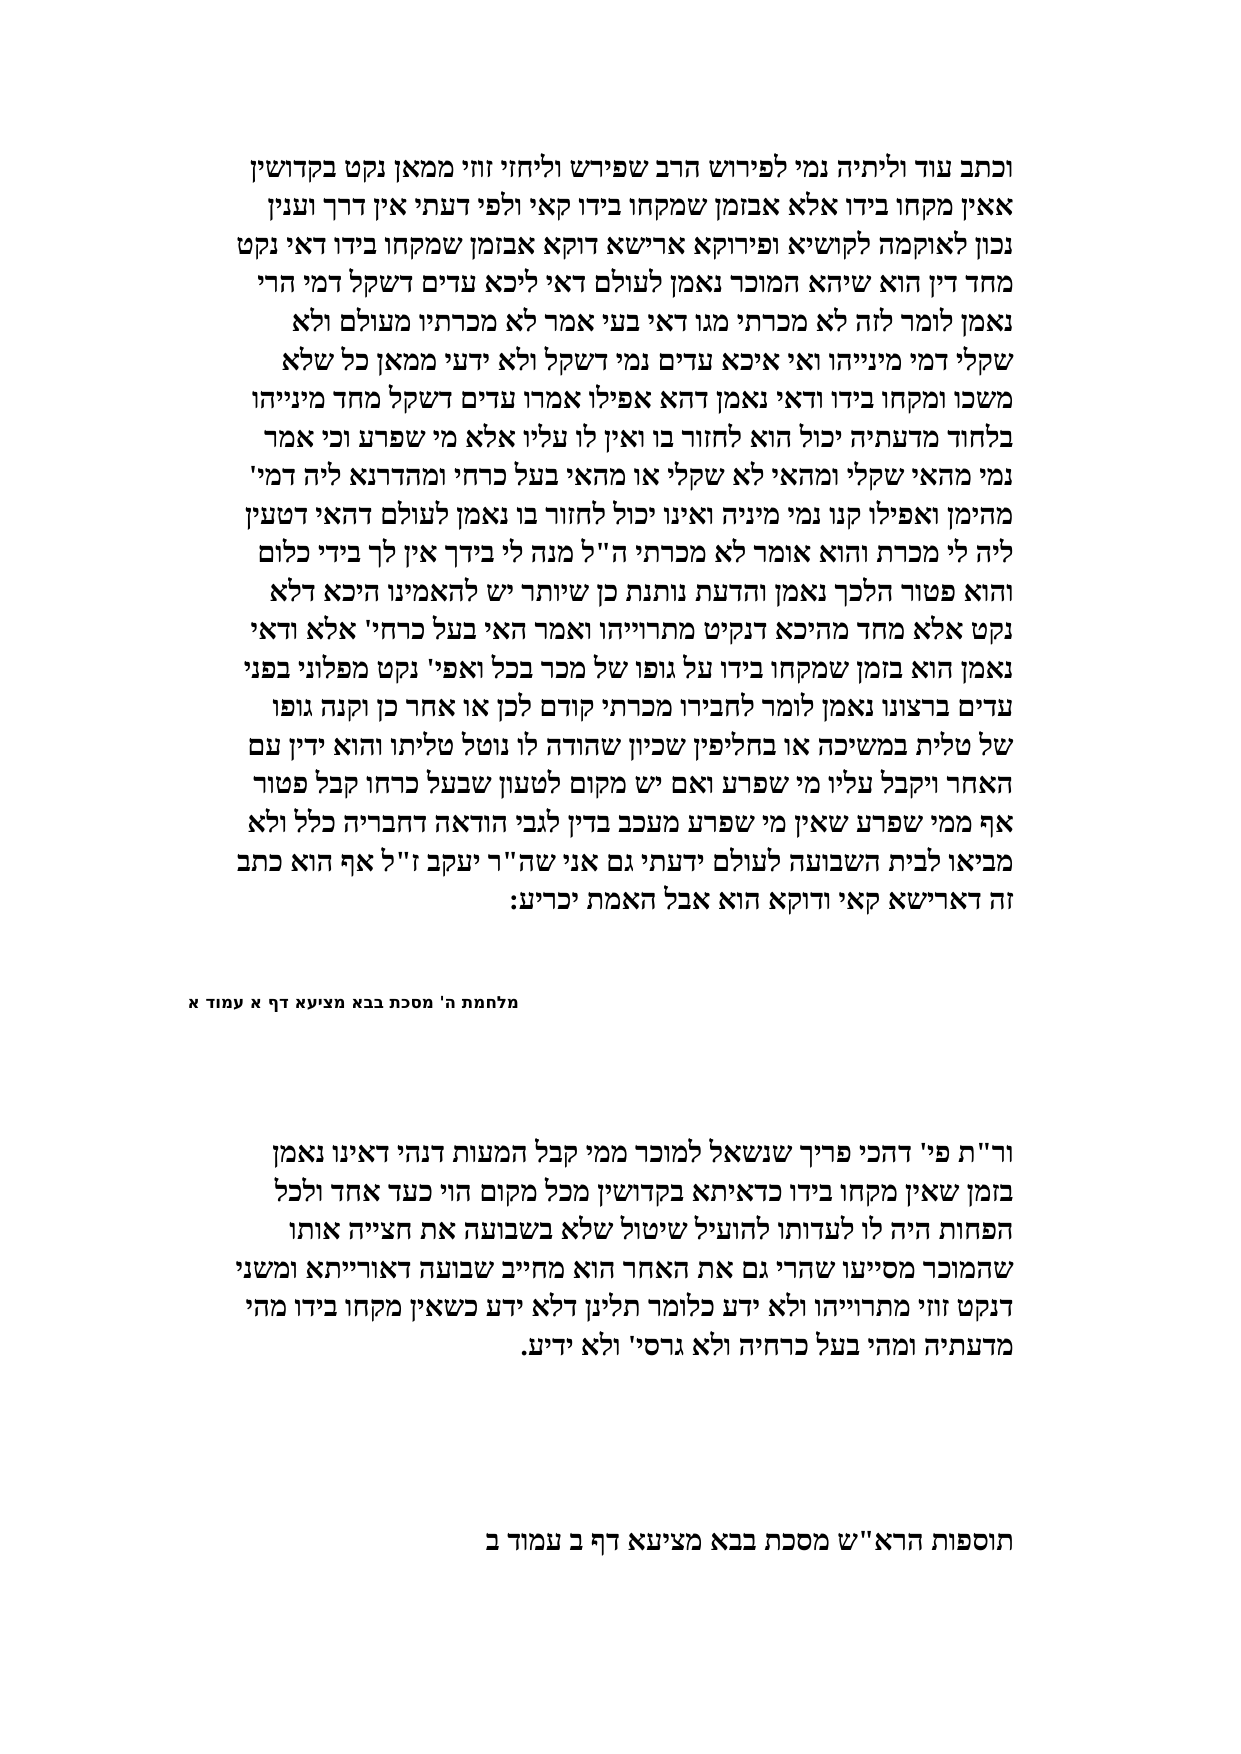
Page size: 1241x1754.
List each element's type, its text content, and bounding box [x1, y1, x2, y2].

text מלחמת ה' מסכת בבא מציעא דף א עמוד א [187, 993, 1053, 1012]
subtitle תוספות הרא"ש מסכת בבא מציעא דף ב עמוד ב [232, 1523, 1014, 1557]
subtitle ור"ת פי' דהכי פריך שנשאל למוכר ממי קבל המעות דנהי דאינו נאמן בזמן שאין מקחו בידו כדאיתא בקדושין מכל מקום הוי כעד אחד ולכל הפחות היה לו לעדותו להועיל שיטול שלא בשבועה את חצייה אותו שהמוכר מסייעו שהרי גם את האחר הוא מחייב שבועה דאורייתא ומשני דנקט זוזי מתרוייהו ולא ידע כלומר תלינן דלא ידע כשאין מקחו בידו מהי מדעתיה ומהי בעל כרחיה ולא גרסי' ולא ידיע. [232, 1135, 1014, 1361]
subtitle וכתב עוד וליתיה נמי לפירוש הרב שפירש וליחזי זוזי ממאן נקט בקדושין אאין מקחו בידו אלא אבזמן שמקחו בידו קאי ולפי דעתי אין דרך וענין נכון לאוקמה לקושיא ופירוקא ארישא דוקא אבזמן שמקחו בידו דאי נקט מחד דין הוא שיהא המוכר נאמן לעולם דאי ליכא עדים דשקל דמי הרי נאמן לומר לזה לא מכרתי מגו דאי בעי אמר לא מכרתיו מעולם ולא שקלי דמי מינייהו ואי איכא עדים נמי דשקל ולא ידעי ממאן כל שלא משכו ומקחו בידו ודאי נאמן דהא אפילו אמרו עדים דשקל מחד מינייהו בלחוד מדעתיה יכול הוא לחזור בו ואין לו עליו אלא מי שפרע וכי אמר נמי מהאי שקלי ומהאי לא שקלי או מהאי בעל כרחי ומהדרנא ליה דמי' מהימן ואפילו קנו נמי מיניה ואינו יכול לחזור בו נאמן לעולם דהאי דטעין ליה לי מכרת והוא אומר לא מכרתי ה"ל מנה לי בידך אין לך בידי כלום והוא פטור הלכך נאמן והדעת נותנת כן שיותר יש להאמינו היכא דלא נקט אלא מחד מהיכא דנקיט מתרוייהו ואמר האי בעל כרחי' אלא ודאי נאמן הוא בזמן שמקחו בידו על גופו של מכר בכל ואפי' נקט מפלוני בפני עדים ברצונו נאמן לומר לחבירו מכרתי קודם לכן או אחר כן וקנה גופו של טלית במשיכה או בחליפין שכיון שהודה לו נוטל טליתו והוא ידין עם האחר ויקבל עליו מי שפרע ואם יש מקום לטעון שבעל כרחו קבל פטור אף ממי שפרע שאין מי שפרע מעכב בדין לגבי הודאה דחבריה כלל ולא מביאו לבית השבועה לעולם ידעתי גם אני שה"ר יעקב ז"ל אף הוא כתב זה דארישא קאי ודוקא הוא אבל האמת יכריע: [232, 150, 1014, 916]
